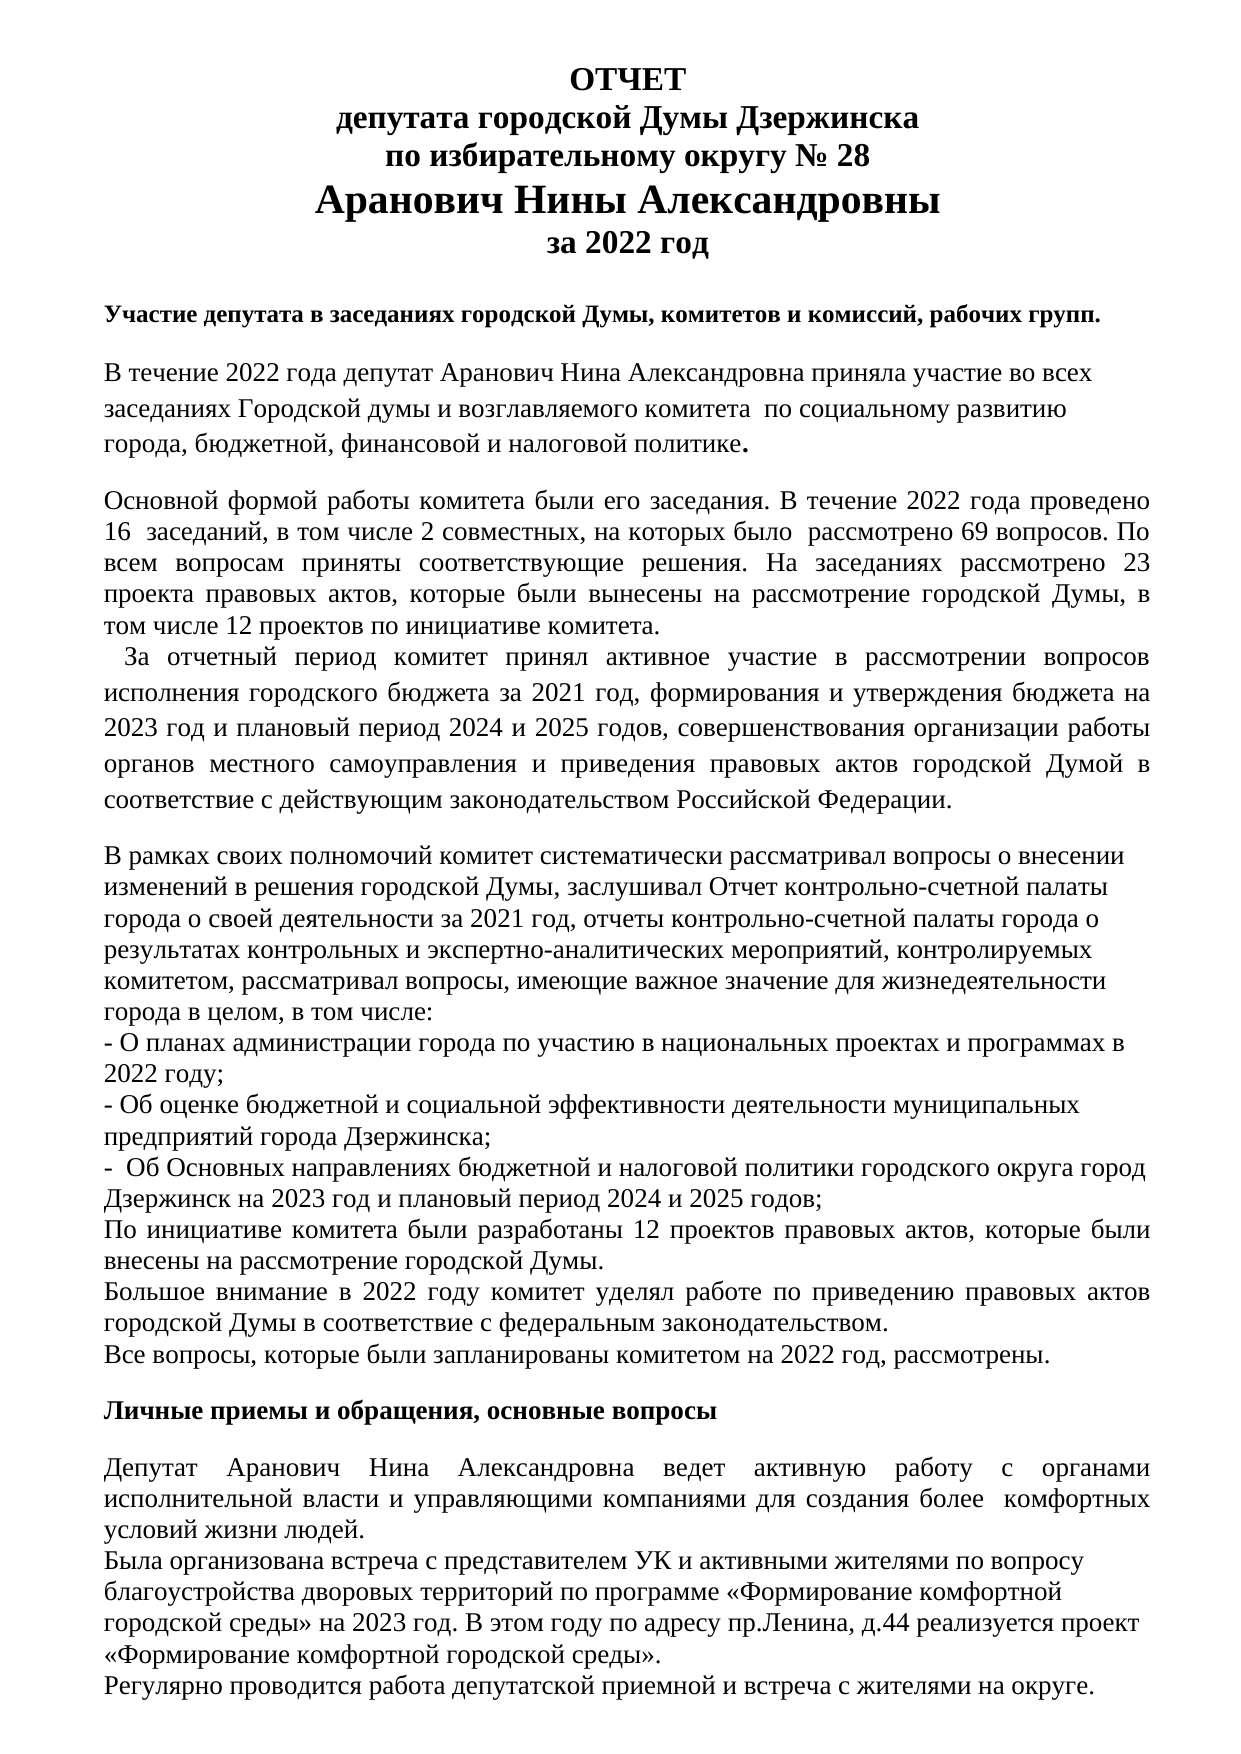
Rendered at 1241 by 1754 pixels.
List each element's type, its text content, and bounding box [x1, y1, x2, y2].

text за 2022 год [103, 222, 1152, 260]
text Участие депутата в заседаниях городской Думы, комитетов и комиссий, рабочих групп. [103, 299, 1152, 327]
text Основной формой работы комитета были его заседания. В течение 2022 года проведено 16 заседаний, в том числе 2 совместных, на которых было рассмотрено 69 вопросов. По всем вопросам приняты соответствующие решения. На заседаниях рассмотрено 23 проекта правовых актов, которые были вынесены на рассмотрение городской Думы, в том числе 12 проектов по инициативе комитета. [103, 484, 1152, 640]
text Личные приемы и обращения, основные вопросы [103, 1394, 1152, 1425]
text По инициативе комитета были разработаны 12 проектов правовых актов, которые были внесены на рассмотрение городской Думы. [103, 1213, 1152, 1275]
text Большое внимание в 2022 году комитет уделял работе по приведению правовых актов городской Думы в соответствие с федеральным законодательством. [103, 1275, 1152, 1338]
text За отчетный период комитет принял активное участие в рассмотрении вопросов исполнения городского бюджета за 2021 год, формирования и утверждения бюджета на 2023 год и плановый период 2024 и 2025 годов, совершенствования организации работы органов местного самоуправления и приведения правовых актов городской Думой в соответствие с действующим законодательством Российской Федерации. [89, 640, 1152, 814]
text - Об Основных направлениях бюджетной и налоговой политики городского округа город Дзержинск на 2023 год и плановый период 2024 и 2025 годов; [103, 1151, 1152, 1213]
text Депутат Аранович Нина Александровна ведет активную работу с органами исполнительной власти и управляющими компаниями для создания более комфортных условий жизни людей. [103, 1451, 1152, 1544]
text Регулярно проводится работа депутатской приемной и встреча с жителями на округе. [103, 1669, 1152, 1700]
text Все вопросы, которые были запланированы комитетом на 2022 год, рассмотрены. [103, 1338, 1152, 1369]
text - Об оценке бюджетной и социальной эффективности деятельности муниципальных предприятий города Дзержинска; [103, 1088, 1152, 1151]
text Была организована встреча с представителем УК и активными жителями по вопросу благоустройства дворовых территорий по программе «Формирование комфортной городской среды» на 2023 год. В этом году по адресу пр.Ленина, д.44 реализуется проект «Формирование комфортной городской среды». [103, 1544, 1152, 1669]
text ОТЧЕТ [103, 59, 1152, 97]
text по избирательному округу № 28 [103, 136, 1152, 174]
text - О планах администрации города по участию в национальных проектах и программах в 2022 году; [103, 1026, 1152, 1088]
text депутата городской Думы Дзержинска [103, 97, 1152, 136]
text В рамках своих полномочий комитет систематически рассматривал вопросы о внесении изменений в решения городской Думы, заслушивал Отчет контрольно-счетной палаты города о своей деятельности за 2021 год, отчеты контрольно-счетной палаты города о результатах контрольных и экспертно-аналитических мероприятий, контролируемых комитетом, рассматривал вопросы, имеющие важное значение для жизнедеятельности города в целом, в том числе: [103, 839, 1152, 1026]
text В течение 2022 года депутат Аранович Нина Александровна приняла участие во всех заседаниях Городской думы и возглавляемого комитета по социальному развитию города, бюджетной, финансовой и налоговой политике. [103, 356, 1152, 459]
text Аранович Нины Александровны [103, 174, 1152, 222]
